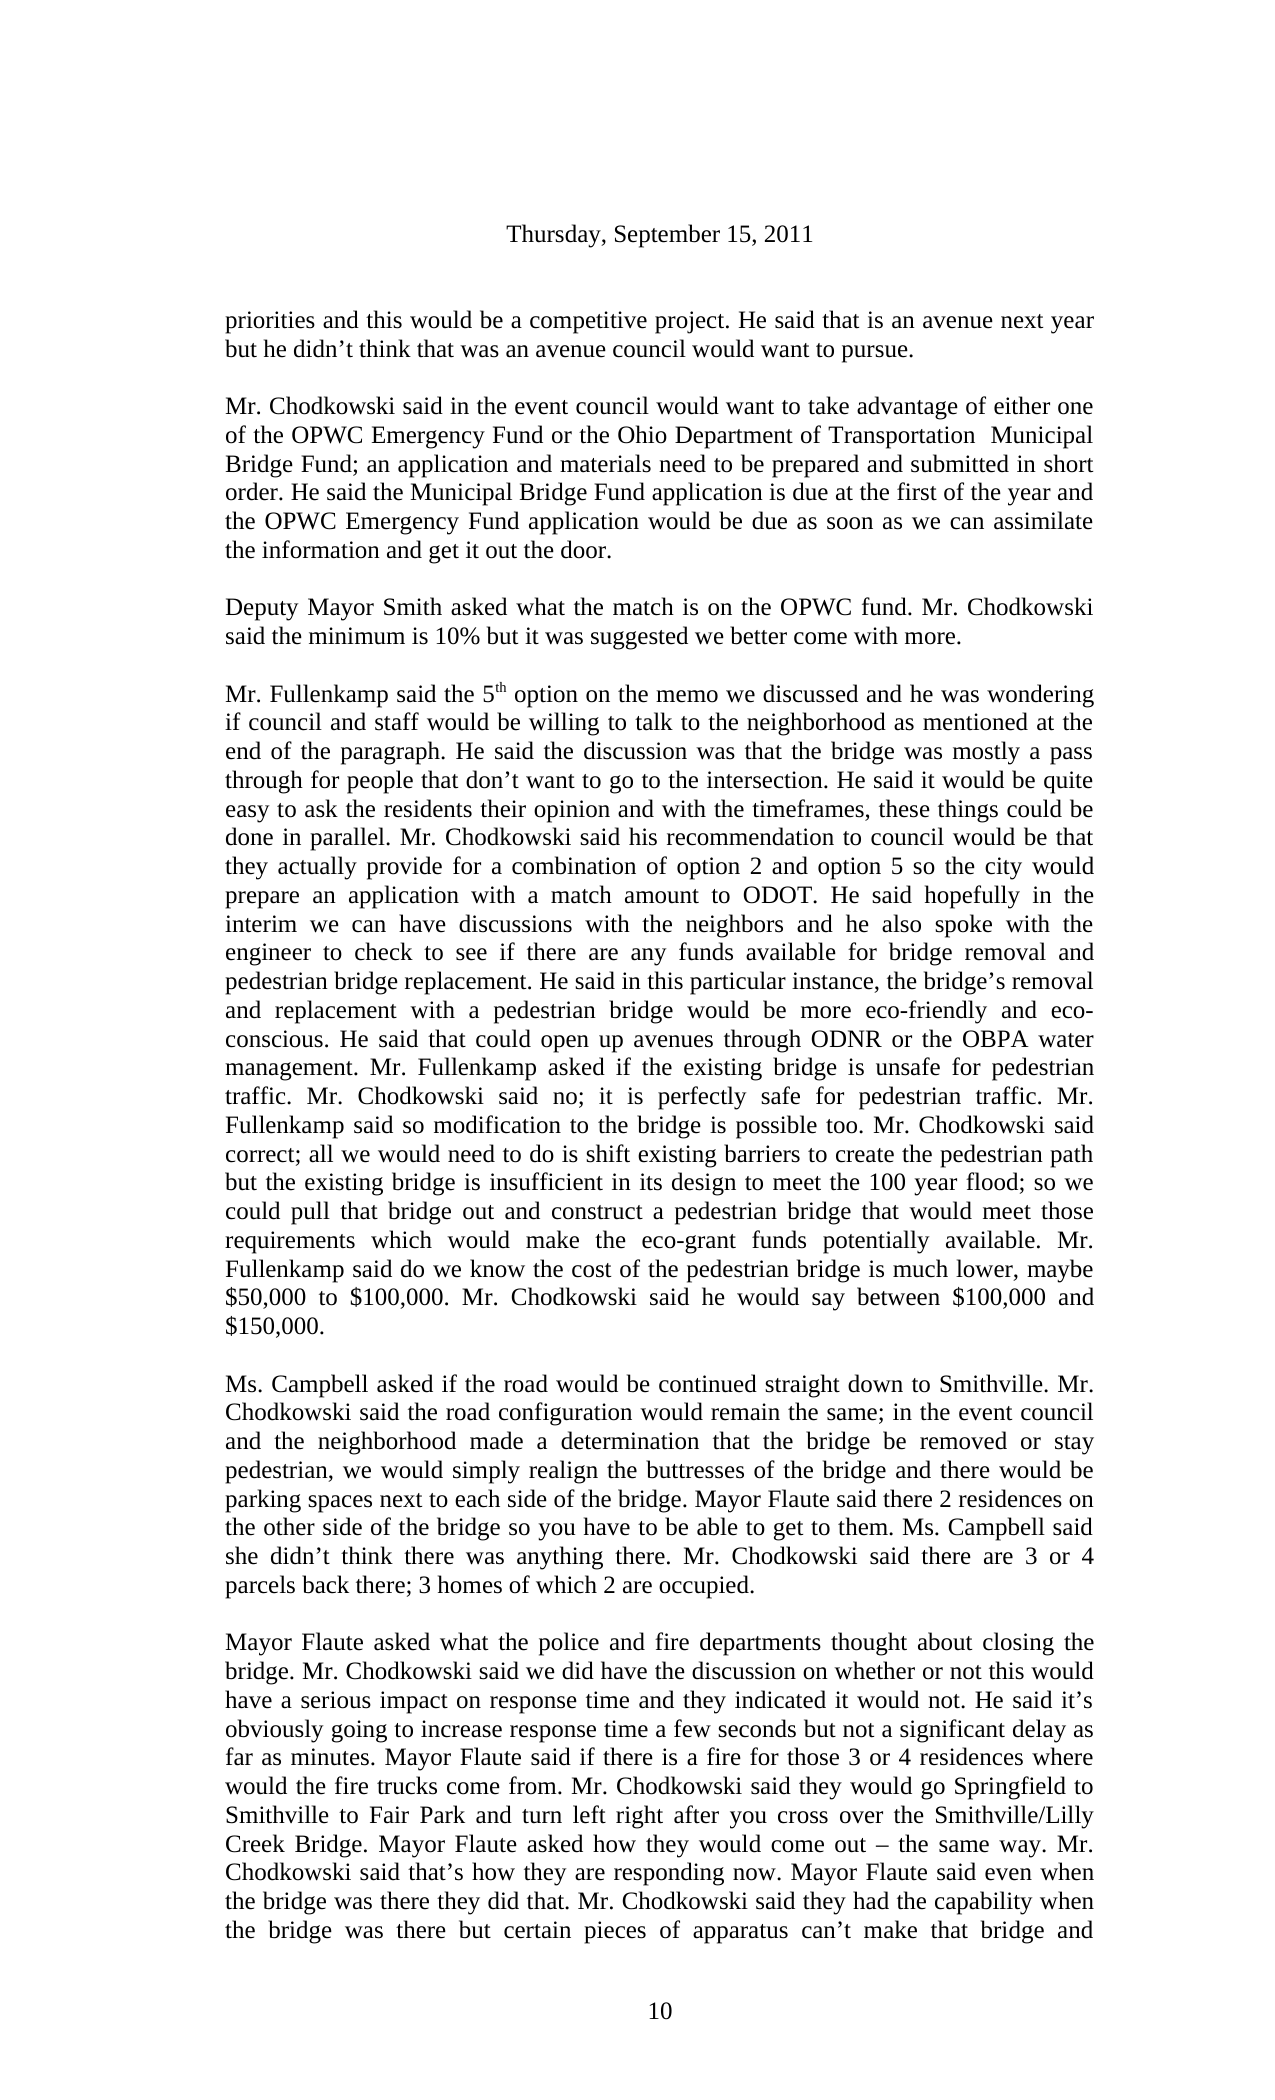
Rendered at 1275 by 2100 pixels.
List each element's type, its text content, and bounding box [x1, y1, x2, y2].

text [225, 305, 1095, 362]
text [225, 1627, 1095, 1944]
text Ms. Campbell asked if the road would be continued straight down to Smithville. Mr. Chodkowski said the road configuration would remain the same; in the event council and the neighborhood made a determination that the bridge be removed or stay pedestrian, we would simply realign the buttresses of the bridge and there would be parking spaces next to each side of the bridge. Mayor Flaute said there 2 residences on the other side of the bridge so you have to be able to get to them. Ms. Campbell said she didn’t think there was anything there. Mr. Chodkowski said there are 3 or 4 parcels back there; 3 homes of which 2 are occupied. [225, 1369, 1095, 1599]
text Deputy Mayor Smith asked what the match is on the OPWC fund. Mr. Chodkowski said the minimum is 10% but it was suggested we better come with more. [225, 592, 1095, 650]
text Mr. Chodkowski said in the event council would want to take advantage of either one of the OPWC Emergency Fund or the Ohio Department of Transportation Municipal Bridge Fund; an application and materials need to be prepared and submitted in short order. He said the Municipal Bridge Fund application is due at the first of the year and the OPWC Emergency Fund application would be due as soon as we can assimilate the information and get it out the door. [225, 391, 1095, 564]
text Mr. Fullenkamp said the 5th option on the memo we discussed and he was wondering if council and staff would be willing to talk to the neighborhood as mentioned at the end of the paragraph. He said the discussion was that the bridge was mostly a pass through for people that don’t want to go to the intersection. He said it would be quite easy to ask the residents their opinion and with the timeframes, these things could be done in parallel. Mr. Chodkowski said his recommendation to council would be that they actually provide for a combination of option 2 and option 5 so the city would prepare an application with a match amount to ODOT. He said hopefully in the interim we can have discussions with the neighbors and he also spoke with the engineer to check to see if there are any funds available for bridge removal and pedestrian bridge replacement. He said in this particular instance, the bridge’s removal and replacement with a pedestrian bridge would be more eco-friendly and eco-conscious. He said that could open up avenues through ODNR or the OBPA water management. Mr. Fullenkamp asked if the existing bridge is unsafe for pedestrian traffic. Mr. Chodkowski said no; it is perfectly safe for pedestrian traffic. Mr. Fullenkamp said so modification to the bridge is possible too. Mr. Chodkowski said correct; all we would need to do is shift existing barriers to create the pedestrian path but the existing bridge is insufficient in its design to meet the 100 year flood; so we could pull that bridge out and construct a pedestrian bridge that would meet those requirements which would make the eco-grant funds potentially available. Mr. Fullenkamp said do we know the cost of the pedestrian bridge is much lower, maybe $50,000 to $100,000. Mr. Chodkowski said he would say between $100,000 and $150,000. [225, 679, 1095, 1340]
